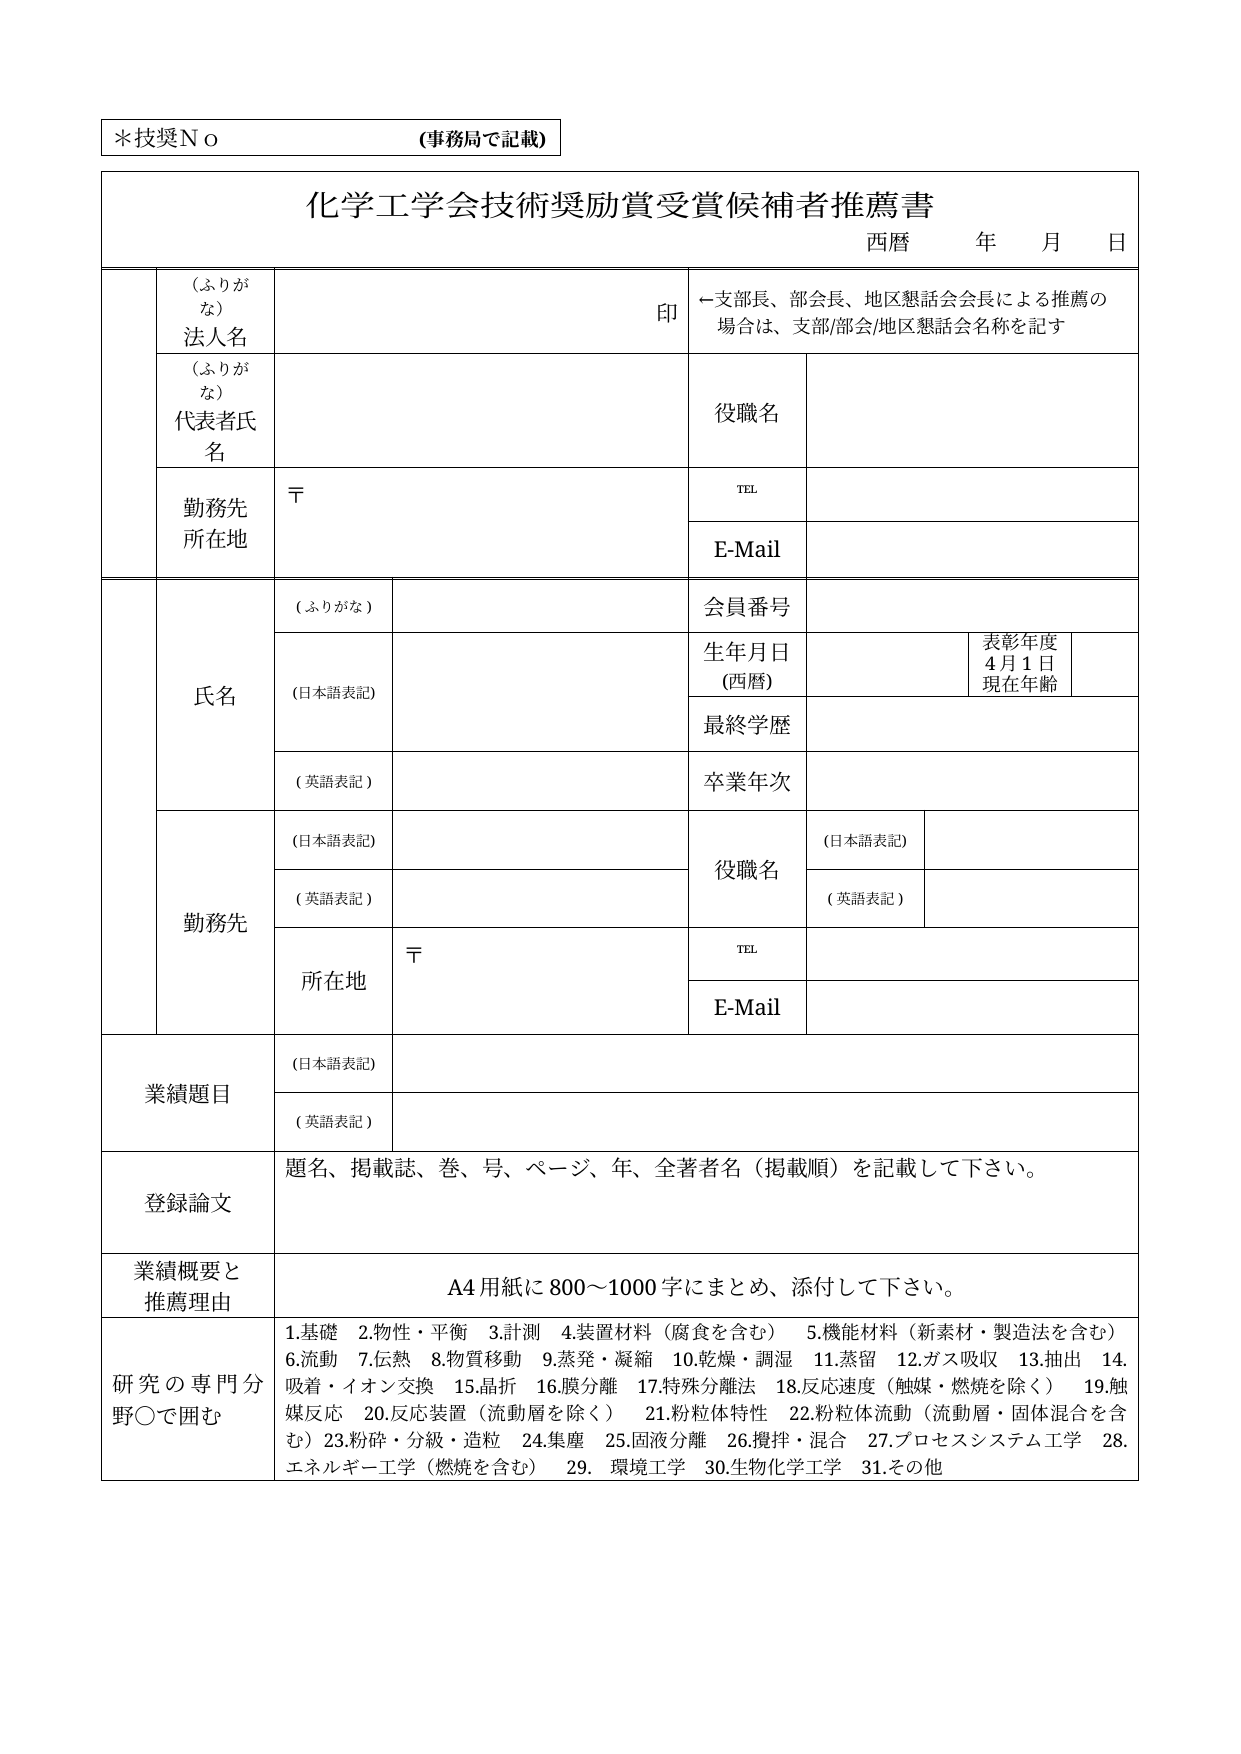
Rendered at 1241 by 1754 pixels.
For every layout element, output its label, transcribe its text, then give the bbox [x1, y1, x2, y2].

table_cell [393, 811, 688, 869]
table_cell 卒業年次 [689, 752, 806, 809]
table_cell ( 英語表記 ) [807, 870, 924, 927]
table_cell 〒 [275, 468, 688, 577]
table_cell 所在地 [275, 928, 392, 1034]
table_cell 登録論文 [102, 1152, 274, 1253]
table_cell [925, 811, 1138, 869]
table_cell 勤務先 [157, 811, 274, 1034]
table_cell (日本語表記) [275, 811, 392, 869]
table_header ＊技奨Ｎｏ (事務局で記載) [102, 120, 560, 155]
table_cell A4用紙に800～1000字にまとめ、添付して下さい。 [275, 1254, 1138, 1317]
table_cell 研究の専門分野○で囲む [102, 1318, 274, 1480]
table_cell [807, 928, 1138, 980]
table_cell [275, 354, 688, 467]
table_cell [807, 580, 1138, 632]
table_cell [807, 468, 1138, 521]
table_cell 業績概要と 推薦理由 [102, 1254, 274, 1317]
table_cell 氏名 [157, 580, 274, 809]
table_cell E-Mail [689, 981, 806, 1034]
table_cell 1.基礎 2.物性・平衡 3.計測 4.装置材料（腐食を含む） 5.機能材料（新素材・製造法を含む） 6.流動 7.伝熱 8.物質移動 9.蒸発・凝縮 10.乾燥・調湿 11.蒸留 12.ガス吸収 13.抽出 14.吸着・イオン交換 15.晶折 16.膜分離 17.特殊分離法 18.反応速度（触媒・燃焼を除く） 19.触媒反応 20.反応装置（流動層を除く） 21.粉粒体特性 22.粉粒体流動（流動層・固体混合を含む）23.粉砕・分級・造粒 24.集塵 25.固液分離 26.攪拌・混合 27.プロセスシステム工学 28.エネルギー工学（燃焼を含む） 29. 環境工学 30.生物化学工学 31.その他 [275, 1318, 1138, 1480]
table_cell [393, 633, 688, 751]
table_cell ( ふりがな ) [275, 580, 392, 632]
table_cell (日本語表記) [807, 811, 924, 869]
table_cell ℡ [689, 928, 806, 980]
table_cell [807, 752, 1138, 809]
table_cell 会員番号 [689, 580, 806, 632]
table_cell [1072, 633, 1138, 696]
table_cell 〒 [393, 928, 688, 1034]
table_cell 業績題目 [102, 1035, 274, 1151]
table_cell 題名、掲載誌、巻、号、ページ、年、全著者名（掲載順）を記載して下さい。 [275, 1152, 1138, 1253]
table_cell [393, 870, 688, 927]
table_cell [807, 697, 1138, 751]
table_cell [925, 870, 1138, 927]
table_cell [393, 752, 688, 809]
table_cell （ふりがな） 法人名 [157, 270, 274, 353]
table_cell [393, 1035, 1138, 1092]
table_cell [102, 580, 156, 1034]
table_cell 役職名 [689, 811, 806, 927]
table_cell (日本語表記) [275, 1035, 392, 1092]
table_cell [807, 522, 1138, 577]
table_cell （ふりがな） 代表者氏名 [157, 354, 274, 467]
table_cell [393, 580, 688, 632]
table_cell 勤務先 所在地 [157, 468, 274, 577]
table_cell 生年月日 (西暦) [689, 633, 806, 696]
table_cell [807, 633, 968, 696]
table_cell 役職名 [689, 354, 806, 467]
table_cell (日本語表記) [275, 633, 392, 751]
table_cell E-Mail [689, 522, 806, 577]
table_cell ( 英語表記 ) [275, 752, 392, 809]
table_cell [393, 1093, 1138, 1151]
table_cell ( 英語表記 ) [275, 870, 392, 927]
table_cell [807, 354, 1138, 467]
table_header 化学工学会技術奨励賞受賞候補者推薦書 西暦 年 月 日 [102, 172, 1138, 267]
table_cell [807, 981, 1138, 1034]
table_cell 表彰年度 4月1 日 現在年齢 [969, 633, 1071, 696]
table_cell ←支部長、部会長、地区懇話会会長による推薦の 場合は、支部/部会/地区懇話会名称を記す [689, 270, 1138, 353]
table_cell 印 [275, 270, 688, 353]
table_cell ℡ [689, 468, 806, 521]
table_cell ( 英語表記 ) [275, 1093, 392, 1151]
table_cell [102, 270, 156, 577]
table_cell 最終学歴 [689, 697, 806, 751]
